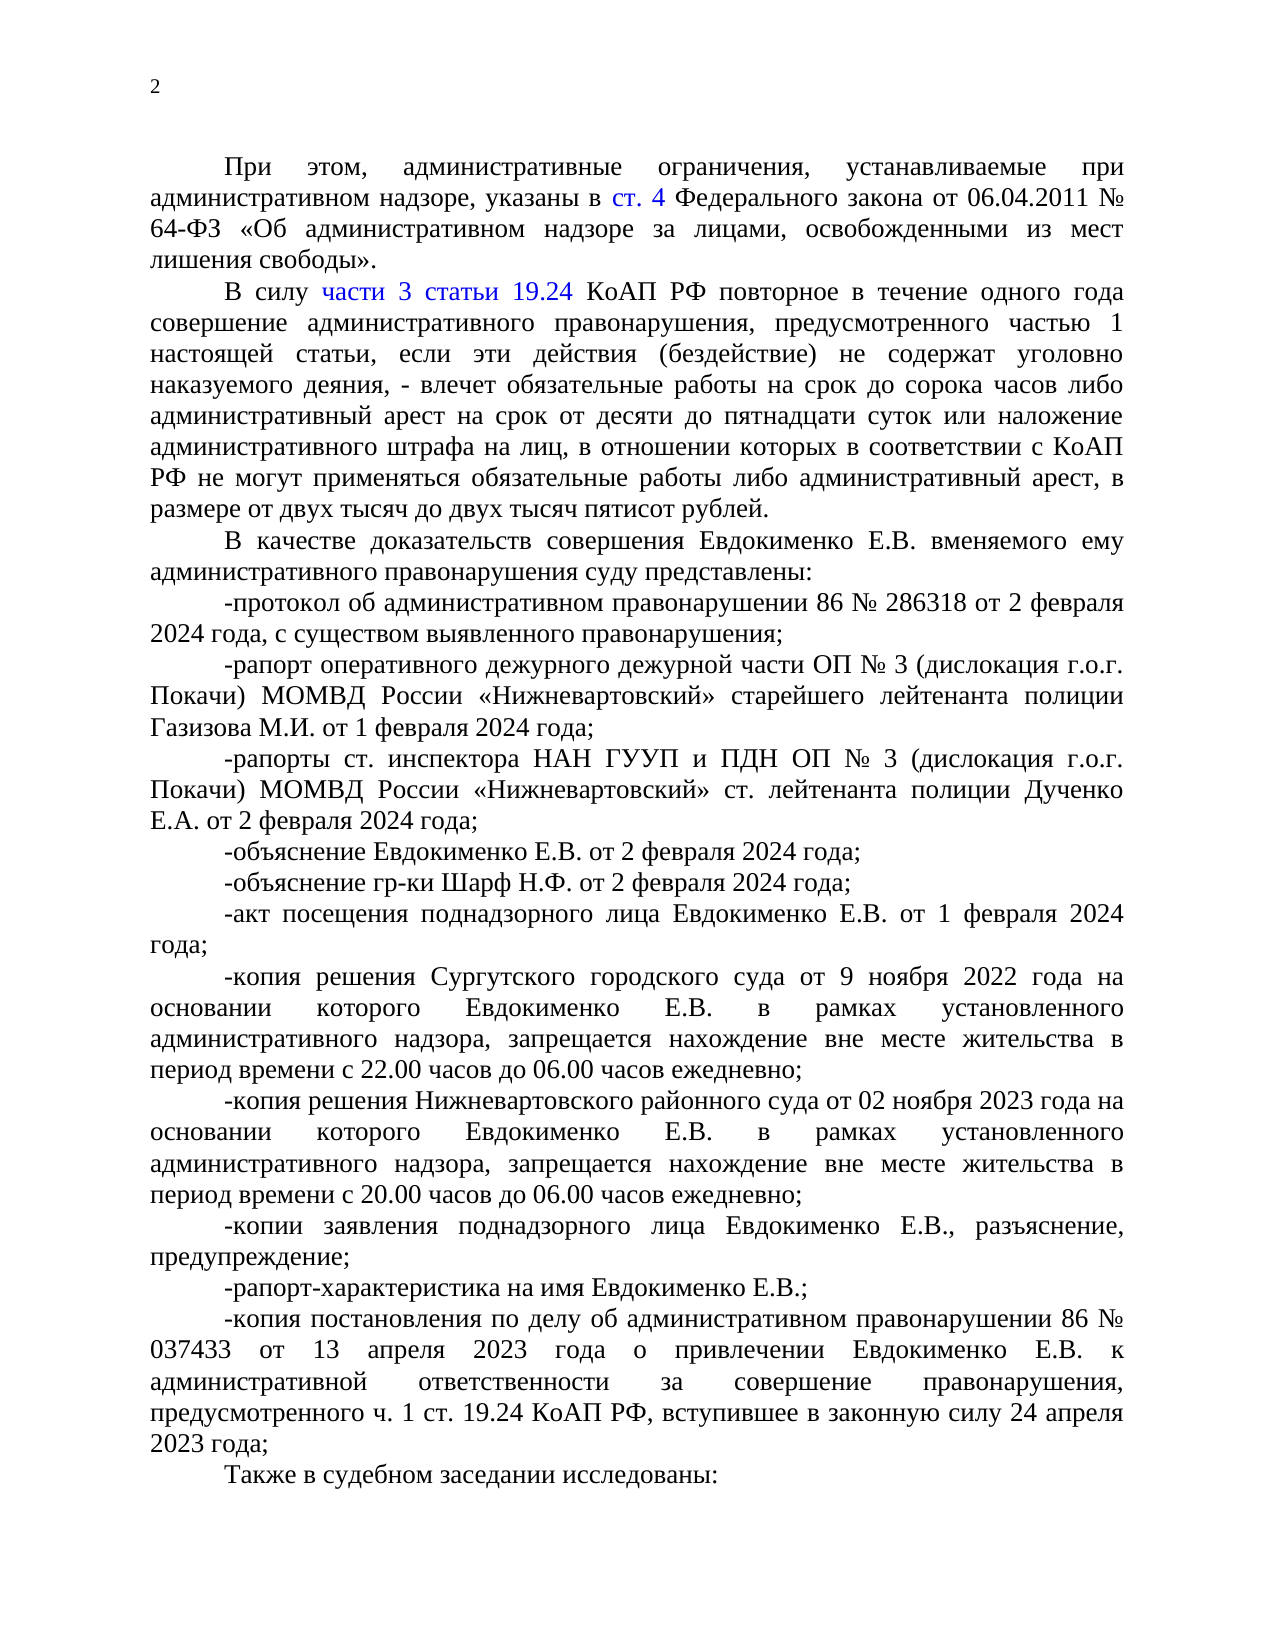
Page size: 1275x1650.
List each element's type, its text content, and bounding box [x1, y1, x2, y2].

text При этом, административные ограничения, устанавливаемые при административном надзоре, указаны в ст. 4 Федерального закона от 06.04.2011 № 64-ФЗ «Об административном надзоре за лицами, освобожденными из мест лишения свободы». [150, 150, 1125, 274]
text -копия решения Сургутского городского суда от 9 ноября 2022 года на основании которого Евдокименко Е.В. в рамках установленного административного надзора, запрещается нахождение вне месте жительства в период времени с 22.00 часов до 06.00 часов ежедневно; [150, 960, 1125, 1084]
text -рапорт оперативного дежурного дежурной части ОП № 3 (дислокация г.о.г. Покачи) МОМВД России «Нижневартовский» старейшего лейтенанта полиции Газизова М.И. от 1 февраля 2024 года; [150, 648, 1125, 742]
text -объяснение гр-ки Шарф Н.Ф. от 2 февраля 2024 года; [150, 866, 1125, 897]
text -рапорты ст. инспектора НАН ГУУП и ПДН ОП № 3 (дислокация г.о.г. Покачи) МОМВД России «Нижневартовский» ст. лейтенанта полиции Дученко Е.А. от 2 февраля 2024 года; [150, 742, 1125, 835]
text -акт посещения поднадзорного лица Евдокименко Е.В. от 1 февраля 2024 года; [150, 897, 1125, 960]
text -копии заявления поднадзорного лица Евдокименко Е.В., разъяснение, предупреждение; [150, 1209, 1125, 1271]
text В качестве доказательств совершения Евдокименко Е.В. вменяемого ему административного правонарушения суду представлены: [150, 524, 1125, 586]
text -копия постановления по делу об административном правонарушении 86 № 037433 от 13 апреля 2023 года о привлечении Евдокименко Е.В. к административной ответственности за совершение правонарушения, предусмотренного ч. 1 ст. 19.24 КоАП РФ, вступившее в законную силу 24 апреля 2023 года; [150, 1302, 1125, 1458]
text Также в судебном заседании исследованы: [150, 1458, 1125, 1489]
text -протокол об административном правонарушении 86 № 286318 от 2 февраля 2024 года, с существом выявленного правонарушения; [150, 586, 1125, 648]
text В силу части 3 статьи 19.24 КоАП РФ повторное в течение одного года совершение административного правонарушения, предусмотренного частью 1 настоящей статьи, если эти действия (бездействие) не содержат уголовно наказуемого деяния, - влечет обязательные работы на срок до сорока часов либо административный арест на срок от десяти до пятнадцати суток или наложение административного штрафа на лиц, в отношении которых в соответствии с КоАП РФ не могут применяться обязательные работы либо административный арест, в размере от двух тысяч до двух тысяч пятисот рублей. [150, 274, 1125, 524]
text -копия решения Нижневартовского районного суда от 02 ноября 2023 года на основании которого Евдокименко Е.В. в рамках установленного административного надзора, запрещается нахождение вне месте жительства в период времени с 20.00 часов до 06.00 часов ежедневно; [150, 1084, 1125, 1209]
text -объяснение Евдокименко Е.В. от 2 февраля 2024 года; [150, 835, 1125, 866]
text -рапорт-характеристика на имя Евдокименко Е.В.; [150, 1271, 1125, 1302]
